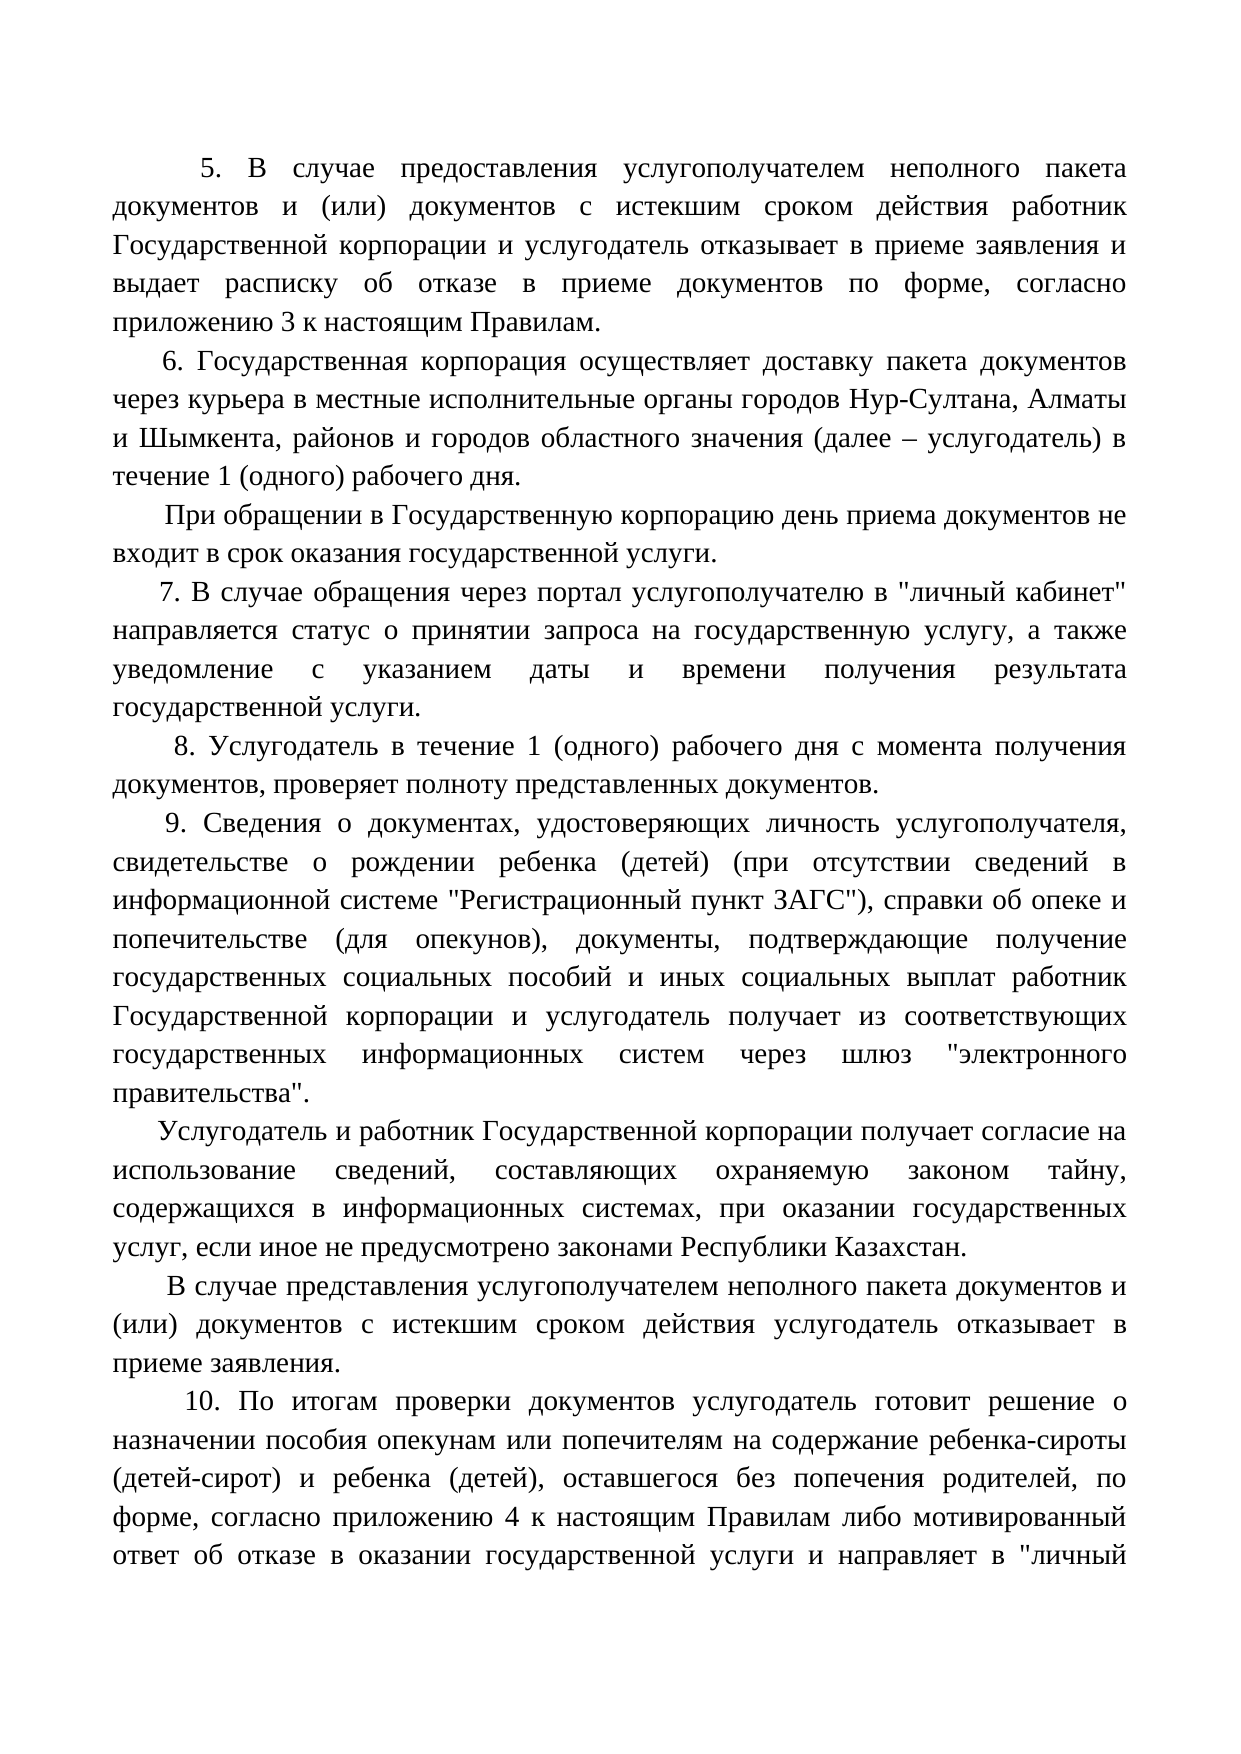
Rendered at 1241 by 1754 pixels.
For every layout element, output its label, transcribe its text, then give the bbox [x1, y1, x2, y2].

text 7. В случае обращения через портал услугополучателю в "личный кабинет" направляется статус о принятии запроса на государственную услугу, а также уведомление с указанием даты и времени получения результата государственной услуги. [112, 574, 1128, 723]
text 9. Сведения о документах, удостоверяющих личность услугополучателя, свидетельстве о рождении ребенка (детей) (при отсутствии сведений в информационной системе "Регистрационный пункт ЗАГС"), справки об опеке и попечительстве (для опекунов), документы, подтверждающие получение государственных социальных пособий и иных социальных выплат работник Государственной корпорации и услугодатель получает из соответствующих государственных информационных систем через шлюз "электронного правительства". [112, 805, 1128, 1108]
text 8. Услугодатель в течение 1 (одного) рабочего дня с момента получения документов, проверяет полноту представленных документов. [112, 728, 1128, 800]
text 6. Государственная корпорация осуществляет доставку пакета документов через курьера в местные исполнительные органы городов Нур-Султана, Алматы и Шымкента, районов и городов областного значения (далее – услугодатель) в течение 1 (одного) рабочего дня. [112, 343, 1128, 492]
text При обращении в Государственную корпорацию день приема документов не входит в срок оказания государственной услуги. [112, 497, 1128, 569]
text В случае представления услугополучателем неполного пакета документов и (или) документов с истекшим сроком действия услугодатель отказывает в приеме заявления. [112, 1268, 1128, 1378]
text Услугодатель и работник Государственной корпорации получает согласие на использование сведений, составляющих охраняемую законом тайну, содержащихся в информационных системах, при оказании государственных услуг, если иное не предусмотрено законами Республики Казахстан. [112, 1113, 1128, 1263]
text 5. В случае предоставления услугополучателем неполного пакета документов и (или) документов с истекшим сроком действия работник Государственной корпорации и услугодатель отказывает в приеме заявления и выдает расписку об отказе в приеме документов по форме, согласно приложению 3 к настоящим Правилам. [112, 150, 1128, 338]
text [112, 1383, 1128, 1571]
